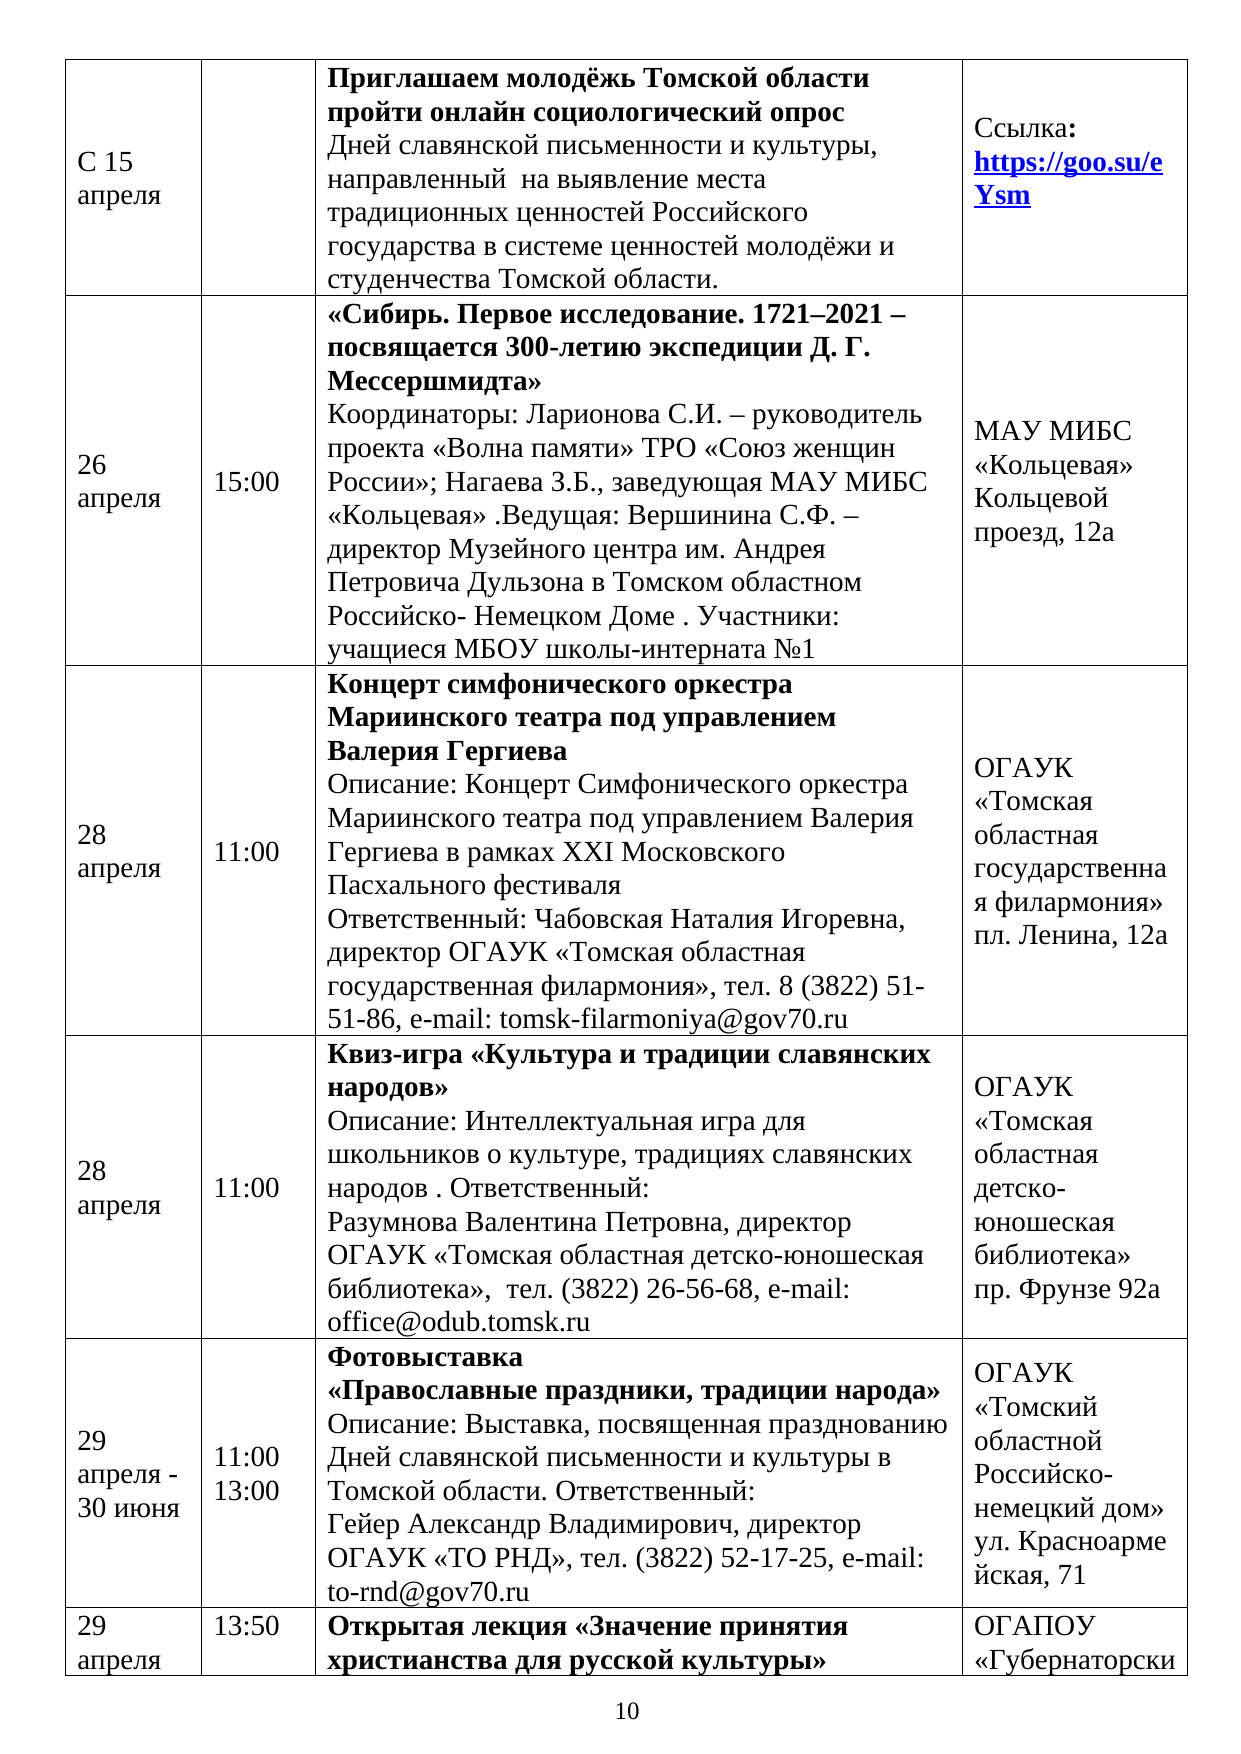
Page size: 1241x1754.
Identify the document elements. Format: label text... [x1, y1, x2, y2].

table_cell С 15 апреля [66, 60, 201, 295]
table_cell 11:00 [202, 666, 315, 1035]
table_cell 11:00 13:00 [202, 1339, 315, 1607]
table_cell «Сибирь. Первое исследование. 1721–2021 – посвящается 300-летию экспедиции Д. Г. Мессершмидта» Координаторы: Ларионова С.И. – руководитель проекта «Волна памяти» ТРО «Союз женщин России»; Нагаева З.Б., заведующая МАУ МИБС «Кольцевая» .Ведущая: Вершинина С.Ф. – директор Музейного центра им. Андрея Петровича Дульзона в Томском областном Российско- Немецком Доме . Участники: учащиеся МБОУ школы-интерната №1 [316, 296, 962, 665]
table_cell 15:00 [202, 296, 315, 665]
table_cell ОГАУК «Томский областной Российско-немецкий дом» ул. Красноармейская, 71 [963, 1339, 1187, 1607]
table_cell ОГАУК «Томская областная детско-юношеская библиотека» пр. Фрунзе 92а [963, 1036, 1187, 1338]
table_cell Фотовыставка «Православные праздники, традиции народа» Описание: Выставка, посвященная празднованию Дней славянской письменности и культуры в Томской области. Ответственный: Гейер Александр Владимирович, директор ОГАУК «ТО РНД», тел. (3822) 52-17-25, e-mail: to-rnd@gov70.ru [316, 1339, 962, 1607]
table_cell 29 апреля - 30 июня [66, 1339, 201, 1607]
table_cell ОГАУК «Томская областная государственная филармония» пл. Ленина, 12а [963, 666, 1187, 1035]
table_cell МАУ МИБС «Кольцевая» Кольцевой проезд, 12а [963, 296, 1187, 665]
table_cell Концерт симфонического оркестра Мариинского театра под управлением Валерия Гергиева Описание: Концерт Симфонического оркестра Мариинского театра под управлением Валерия Гергиева в рамках ХХI Московского Пасхального фестиваля Ответственный: Чабовская Наталия Игоревна, директор ОГАУК «Томская областная государственная филармония», тел. 8 (3822) 51-51-86, e-mail: tomsk-filarmoniya@gov70.ru [316, 666, 962, 1035]
table_cell 11:00 [202, 1036, 315, 1338]
table_cell 13:50 [202, 1608, 315, 1675]
table_cell Приглашаем молодёжь Томской области пройти онлайн социологический опрос Дней славянской письменности и культуры, направленный на выявление места традиционных ценностей Российского государства в системе ценностей молодёжи и студенчества Томской области. [316, 60, 962, 295]
table_cell Ссылка: https://goo.su/eYsm [963, 60, 1187, 295]
table_cell [202, 60, 315, 295]
table_cell Квиз-игра «Культура и традиции славянских народов» Описание: Интеллектуальная игра для школьников о культуре, традициях славянских народов . Ответственный: Разумнова Валентина Петровна, директор ОГАУК «Томская областная детско-юношеская библиотека», тел. (3822) 26-56-68, e-mail: office@odub.tomsk.ru [316, 1036, 962, 1338]
table_cell 28 апреля [66, 1036, 201, 1338]
table_cell 29 апреля [66, 1608, 201, 1675]
table_cell 26 апреля [66, 296, 201, 665]
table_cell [316, 1608, 962, 1675]
table_cell 28 апреля [66, 666, 201, 1035]
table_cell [963, 1608, 1187, 1675]
